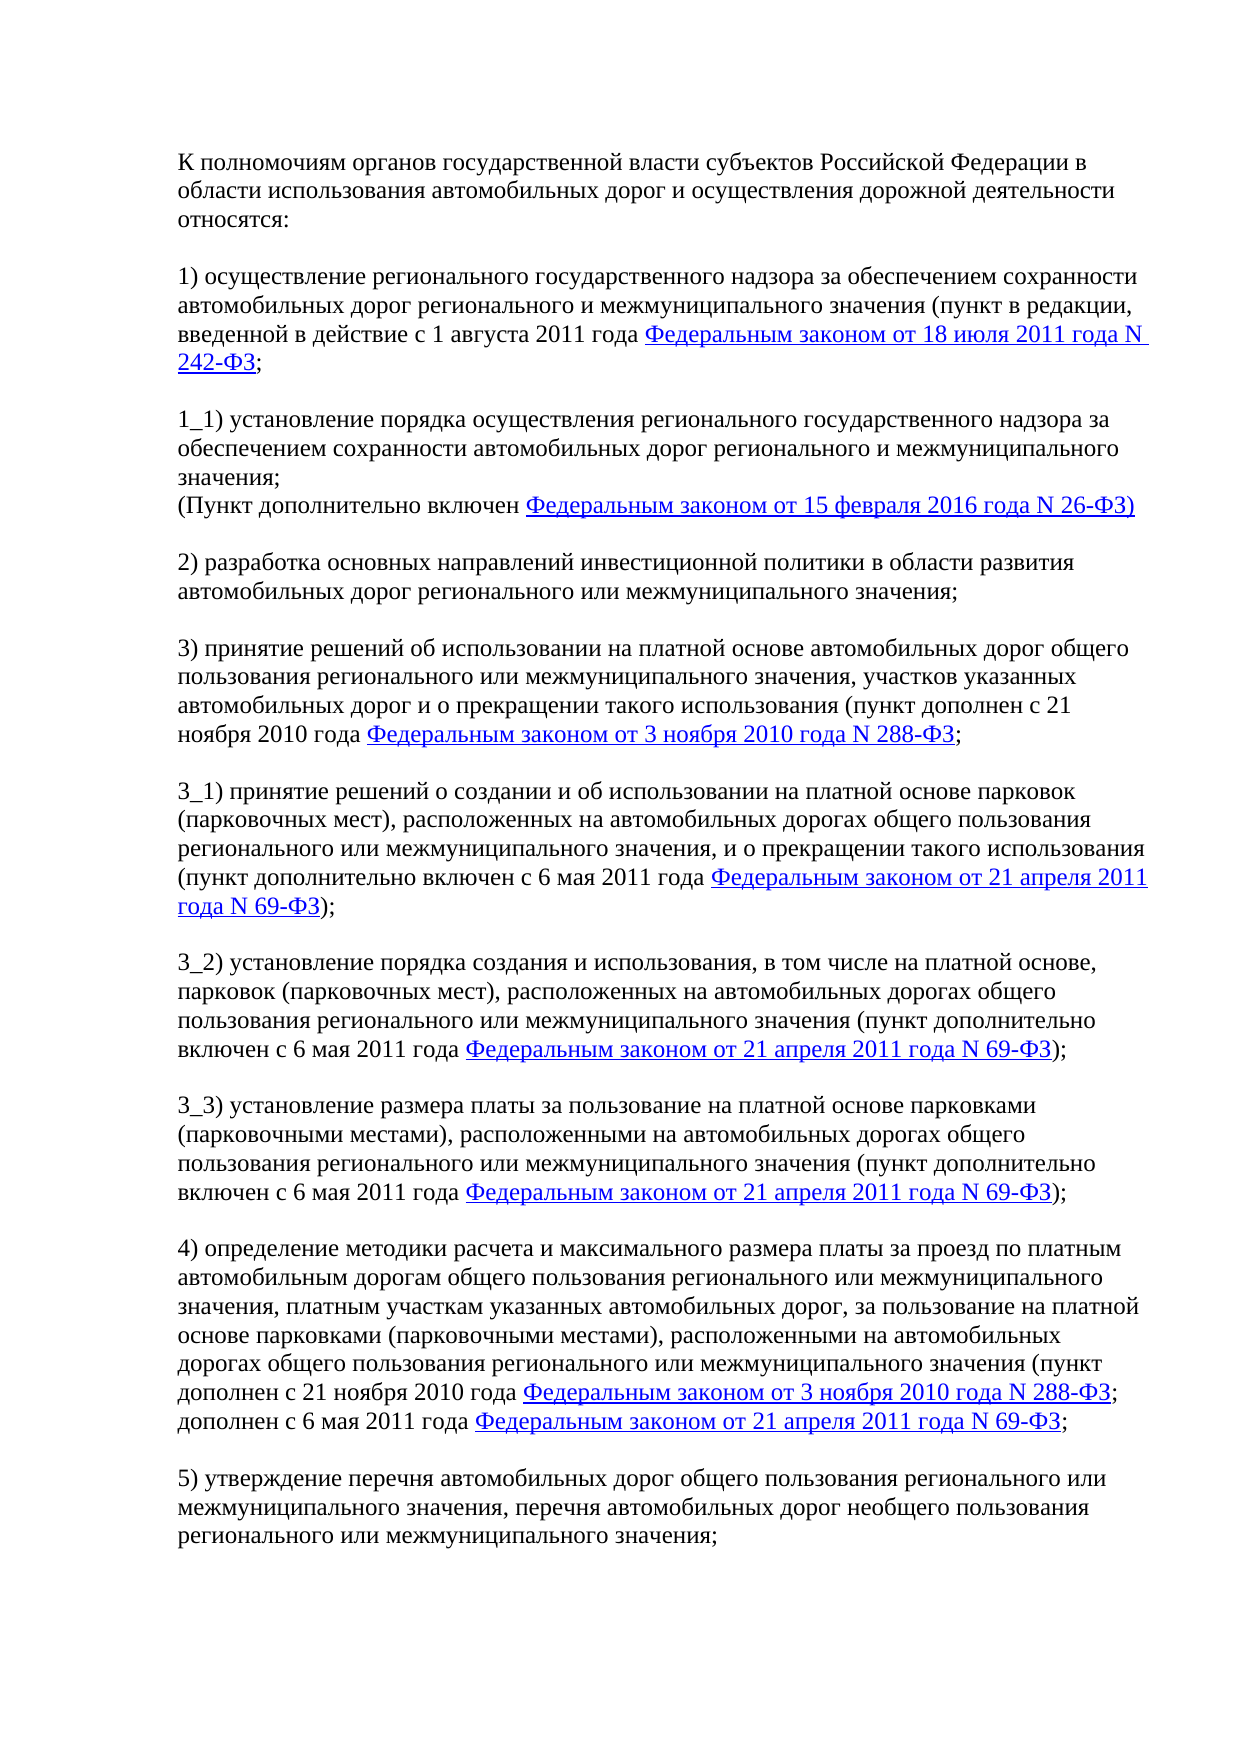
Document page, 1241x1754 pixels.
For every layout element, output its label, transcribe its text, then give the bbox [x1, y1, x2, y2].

text 3_3) установление размера платы за пользование на платной основе парковками (парковочными местами), расположенными на автомобильных дорогах общего пользования регионального или межмуниципального значения (пункт дополнительно включен с 6 мая 2011 года Федеральным законом от 21 апреля 2011 года N 69-ФЗ); [177, 1091, 1152, 1233]
text 2) разработка основных направлений инвестиционной политики в области развития автомобильных дорог регионального или межмуниципального значения; [177, 547, 1152, 633]
text 3) принятие решений об использовании на платной основе автомобильных дорог общего пользования регионального или межмуниципального значения, участков указанных автомобильных дорог и о прекращении такого использования (пункт дополнен с 21 ноября 2010 года Федеральным законом от 3 ноября 2010 года N 288-ФЗ; [177, 633, 1152, 776]
text 3_1) принятие решений о создании и об использовании на платной основе парковок (парковочных мест), расположенных на автомобильных дорогах общего пользования регионального или межмуниципального значения, и о прекращении такого использования (пункт дополнительно включен с 6 мая 2011 года Федеральным законом от 21 апреля 2011 года N 69-ФЗ); [177, 776, 1152, 947]
text К полномочиям органов государственной власти субъектов Российской Федерации в области использования автомобильных дорог и осуществления дорожной деятельности относятся: [177, 118, 1152, 261]
text 5) утверждение перечня автомобильных дорог общего пользования регионального или межмуниципального значения, перечня автомобильных дорог необщего пользования регионального или межмуниципального значения; [177, 1463, 1152, 1577]
text 4) определение методики расчета и максимального размера платы за проезд по платным автомобильным дорогам общего пользования регионального или межмуниципального значения, платным участкам указанных автомобильных дорог, за пользование на платной основе парковками (парковочными местами), расположенными на автомобильных дорогах общего пользования регионального или межмуниципального значения (пункт дополнен с 21 ноября 2010 года Федеральным законом от 3 ноября 2010 года N 288-ФЗ; дополнен с 6 мая 2011 года Федеральным законом от 21 апреля 2011 года N 69-ФЗ; [177, 1233, 1152, 1463]
text 1) осуществление регионального государственного надзора за обеспечением сохранности автомобильных дорог регионального и межмуниципального значения (пункт в редакции, введенной в действие с 1 августа 2011 года Федеральным законом от 18 июля 2011 года N 242-ФЗ; [177, 261, 1152, 404]
text 3_2) установление порядка создания и использования, в том числе на платной основе, парковок (парковочных мест), расположенных на автомобильных дорогах общего пользования регионального или межмуниципального значения (пункт дополнительно включен с 6 мая 2011 года Федеральным законом от 21 апреля 2011 года N 69-ФЗ); [177, 947, 1152, 1091]
text 1_1) установление порядка осуществления регионального государственного надзора за обеспечением сохранности автомобильных дорог регионального и межмуниципального значения; (Пункт дополнительно включен Федеральным законом от 15 февраля 2016 года N 26-ФЗ) [177, 404, 1152, 547]
